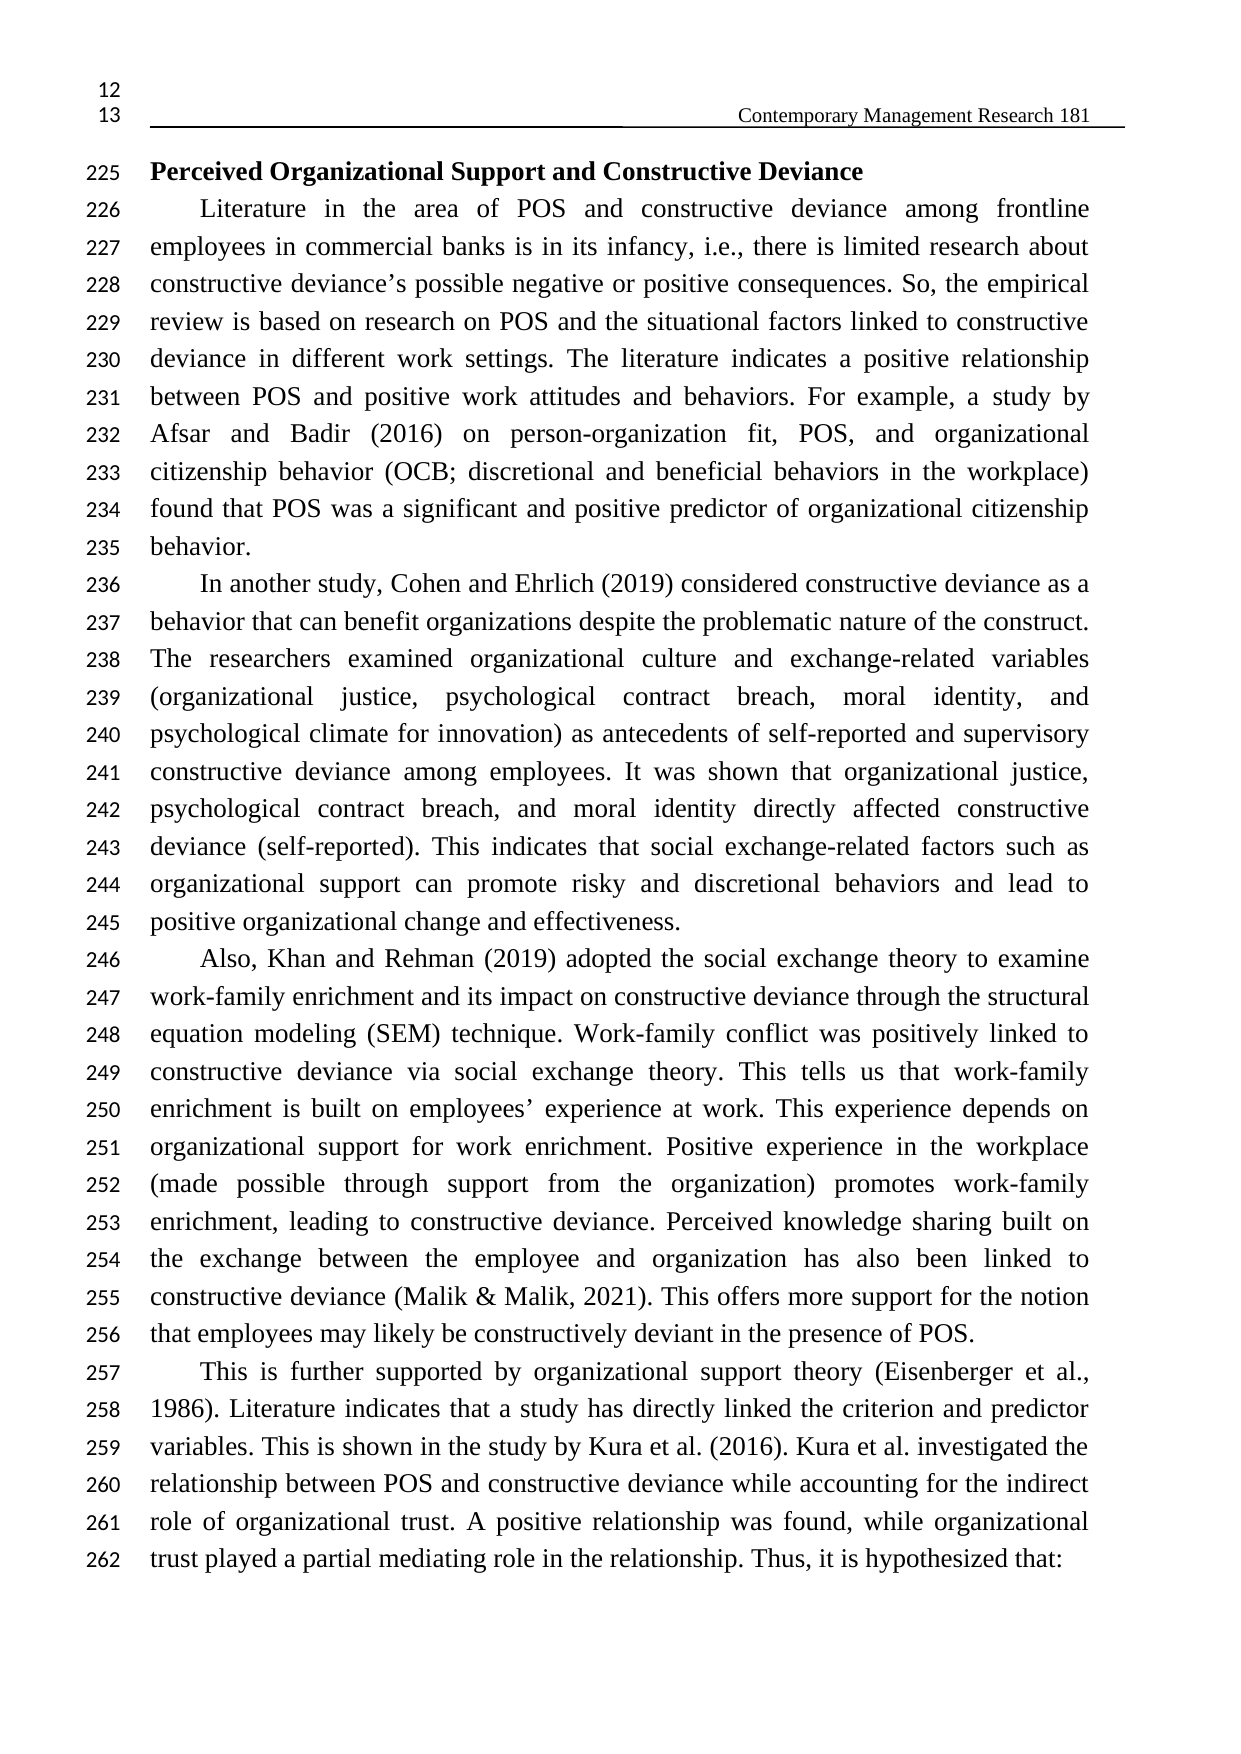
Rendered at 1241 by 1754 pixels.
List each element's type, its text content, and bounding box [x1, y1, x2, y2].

text Literature in the area of POS and constructive deviance among frontline employees in commercial banks is in its infancy, i.e., there is limited research about constructive deviance’s possible negative or positive consequences. So, the empirical review is based on research on POS and the situational factors linked to constructive deviance in different work settings. The literature indicates a positive relationship between POS and positive work attitudes and behaviors. For example, a study by Afsar and Badir (2016) on person-organization fit, POS, and organizational citizenship behavior (OCB; discretional and beneficial behaviors in the workplace) found that POS was a significant and positive predictor of organizational citizenship behavior. [150, 187, 1090, 562]
text This is further supported by organizational support theory (Eisenberger et al., 1986). Literature indicates that a study has directly linked the criterion and predictor variables. This is shown in the study by Kura et al. (2016). Kura et al. investigated the relationship between POS and constructive deviance while accounting for the indirect role of organizational trust. A positive relationship was found, while organizational trust played a partial mediating role in the relationship. Thus, it is hypothesized that: [150, 1350, 1090, 1575]
text In another study, Cohen and Ehrlich (2019) considered constructive deviance as a behavior that can benefit organizations despite the problematic nature of the construct. The researchers examined organizational culture and exchange-related variables (organizational justice, psychological contract breach, moral identity, and psychological climate for innovation) as antecedents of self-reported and supervisory constructive deviance among employees. It was shown that organizational justice, psychological contract breach, and moral identity directly affected constructive deviance (self-reported). This indicates that social exchange-related factors such as organizational support can promote risky and discretional behaviors and lead to positive organizational change and effectiveness. [150, 562, 1090, 937]
text Also, Khan and Rehman (2019) adopted the social exchange theory to examine work-family enrichment and its impact on constructive deviance through the structural equation modeling (SEM) technique. Work-family conflict was positively linked to constructive deviance via social exchange theory. This tells us that work-family enrichment is built on employees’ experience at work. This experience depends on organizational support for work enrichment. Positive experience in the workplace (made possible through support from the organization) promotes work-family enrichment, leading to constructive deviance. Perceived knowledge sharing built on the exchange between the employee and organization has also been linked to constructive deviance (Malik & Malik, 2021). This offers more support for the notion that employees may likely be constructively deviant in the presence of POS. [150, 937, 1090, 1350]
text Perceived Organizational Support and Constructive Deviance [150, 150, 1090, 187]
